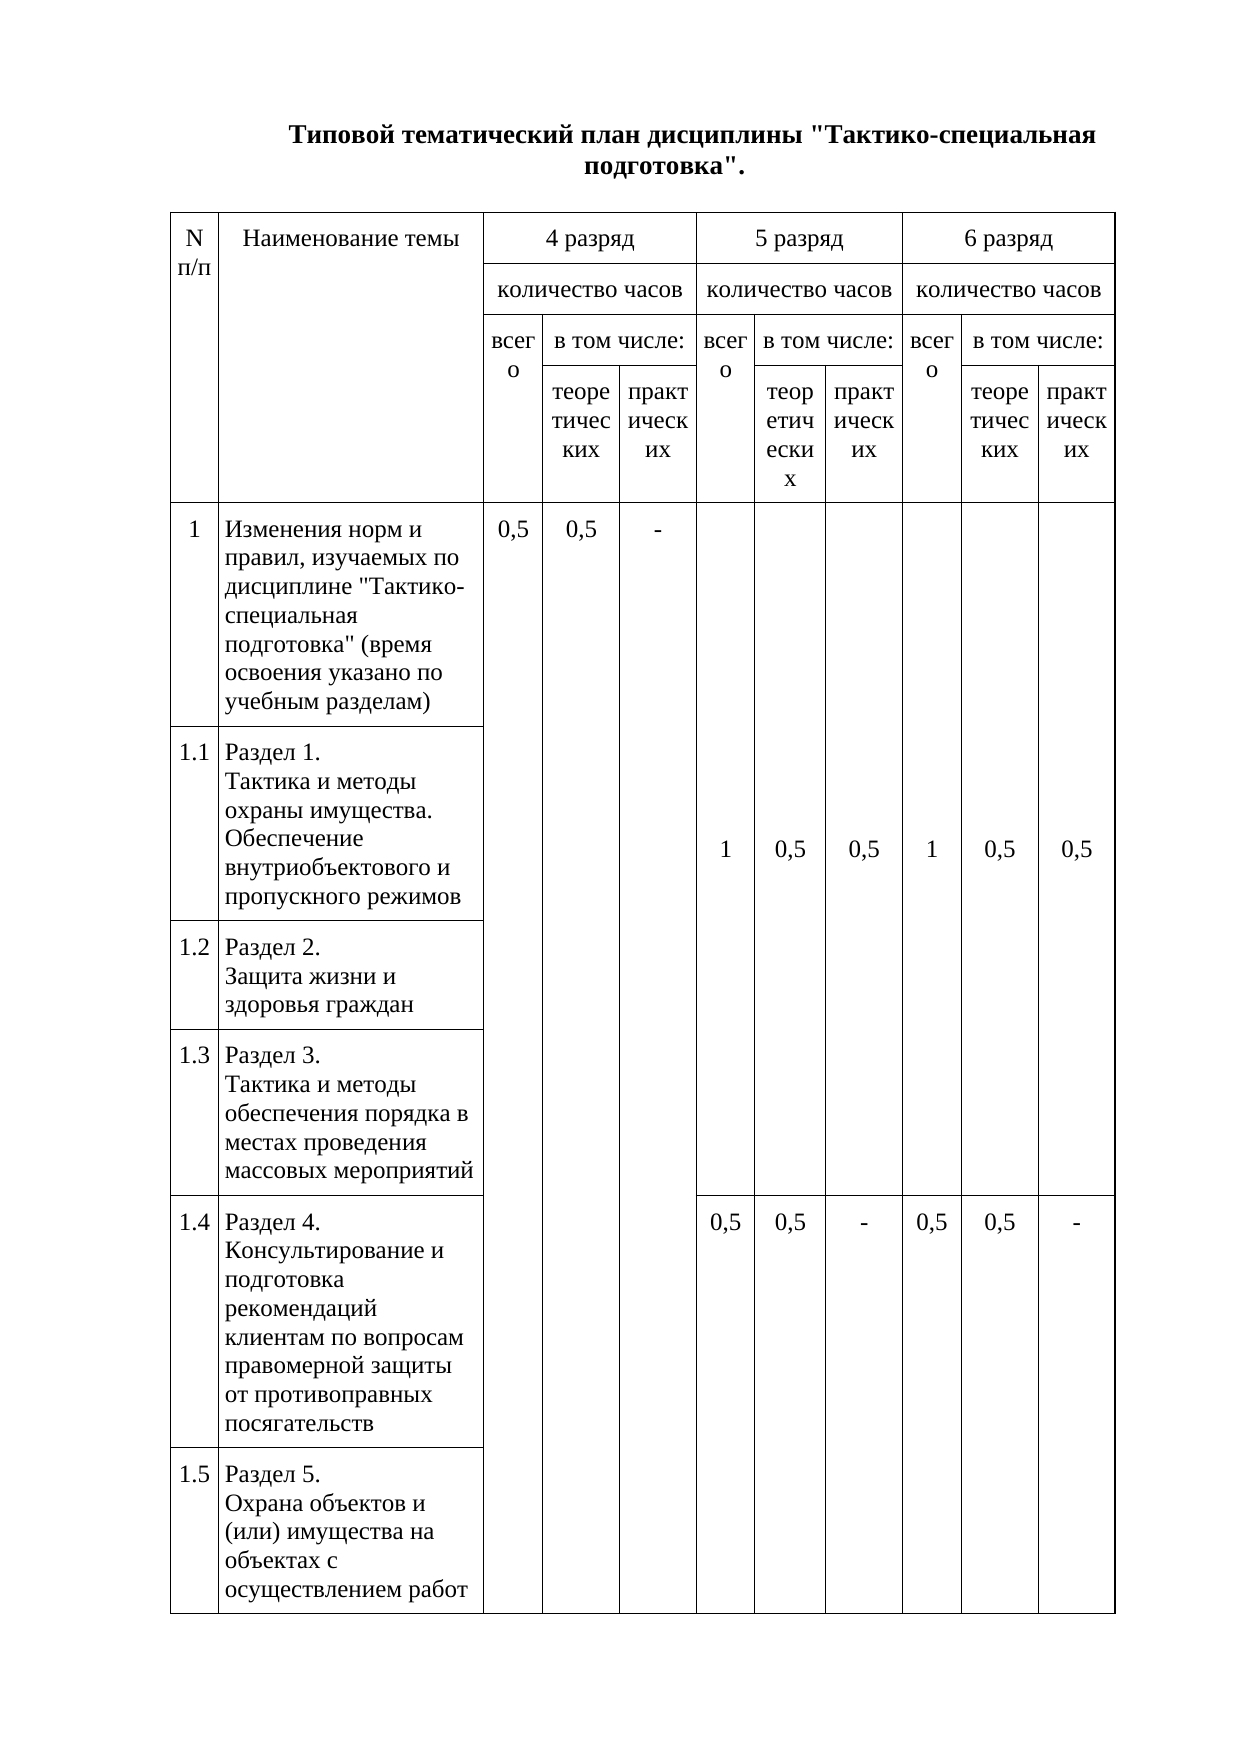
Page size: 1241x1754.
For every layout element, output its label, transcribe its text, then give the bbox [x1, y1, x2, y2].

table_header 5 разряд [697, 213, 902, 263]
table_cell в том числе: [543, 315, 696, 365]
table_cell Раздел 3. Тактика и методы обеспечения порядка в местах проведения массовых мероприятий [219, 1030, 483, 1195]
table_cell 0,5 [962, 1196, 1038, 1613]
table_cell 0,5 [755, 1196, 825, 1613]
table_cell всего [484, 315, 542, 502]
table_cell количество часов [903, 264, 1114, 314]
table_cell 0,5 [962, 503, 1038, 1195]
table_cell 1.5 [171, 1448, 218, 1613]
table_cell 0,5 [1039, 503, 1114, 1195]
table_cell теоретических [543, 366, 619, 502]
table_cell - [1039, 1196, 1114, 1613]
table_cell Раздел 4. Консультирование и подготовка рекомендаций клиентам по вопросам правомерной защиты от противоправных посягательств [219, 1196, 483, 1447]
table_cell 1 [697, 503, 754, 1195]
table_cell 0,5 [826, 503, 902, 1195]
table_header 6 разряд [903, 213, 1114, 263]
table_header N п/п [171, 213, 218, 502]
table_cell 0,5 [697, 1196, 754, 1613]
table_cell количество часов [697, 264, 902, 314]
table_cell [219, 1448, 483, 1613]
table_cell в том числе: [755, 315, 902, 365]
table_cell практических [620, 366, 696, 502]
table_cell всего [903, 315, 961, 502]
table_cell 1.2 [171, 921, 218, 1029]
table_cell практических [826, 366, 902, 502]
table_cell 1.1 [171, 727, 218, 920]
table_cell всего [697, 315, 754, 502]
table_cell 0,5 [755, 503, 825, 1195]
table_cell теоретических [755, 366, 825, 502]
table_cell 1.3 [171, 1030, 218, 1195]
table_cell 1 [903, 503, 961, 1195]
table_cell в том числе: [962, 315, 1114, 365]
table_cell 1 [171, 503, 218, 726]
table_cell 0,5 [484, 503, 542, 1613]
table_cell количество часов [484, 264, 696, 314]
table_cell 1.4 [171, 1196, 218, 1447]
table_cell - [826, 1196, 902, 1613]
table_cell 0,5 [543, 503, 619, 1613]
table_cell Раздел 2. Защита жизни и здоровья граждан [219, 921, 483, 1029]
table_cell Раздел 1. Тактика и методы охраны имущества. Обеспечение внутриобъектового и пропускного режимов [219, 727, 483, 920]
table_cell - [620, 503, 696, 1613]
table_cell теоретических [962, 366, 1038, 502]
table_header 4 разряд [484, 213, 696, 263]
table_cell 0,5 [903, 1196, 961, 1613]
table_cell практических [1039, 366, 1114, 502]
table_cell Изменения норм и правил, изучаемых по дисциплине "Тактико-специальная подготовка" (время освоения указано по учебным разделам) [219, 503, 483, 726]
table_header Наименование темы [219, 213, 483, 502]
title Типовой тематический план дисциплины "Тактико-специальная подготовка". [177, 118, 1152, 180]
